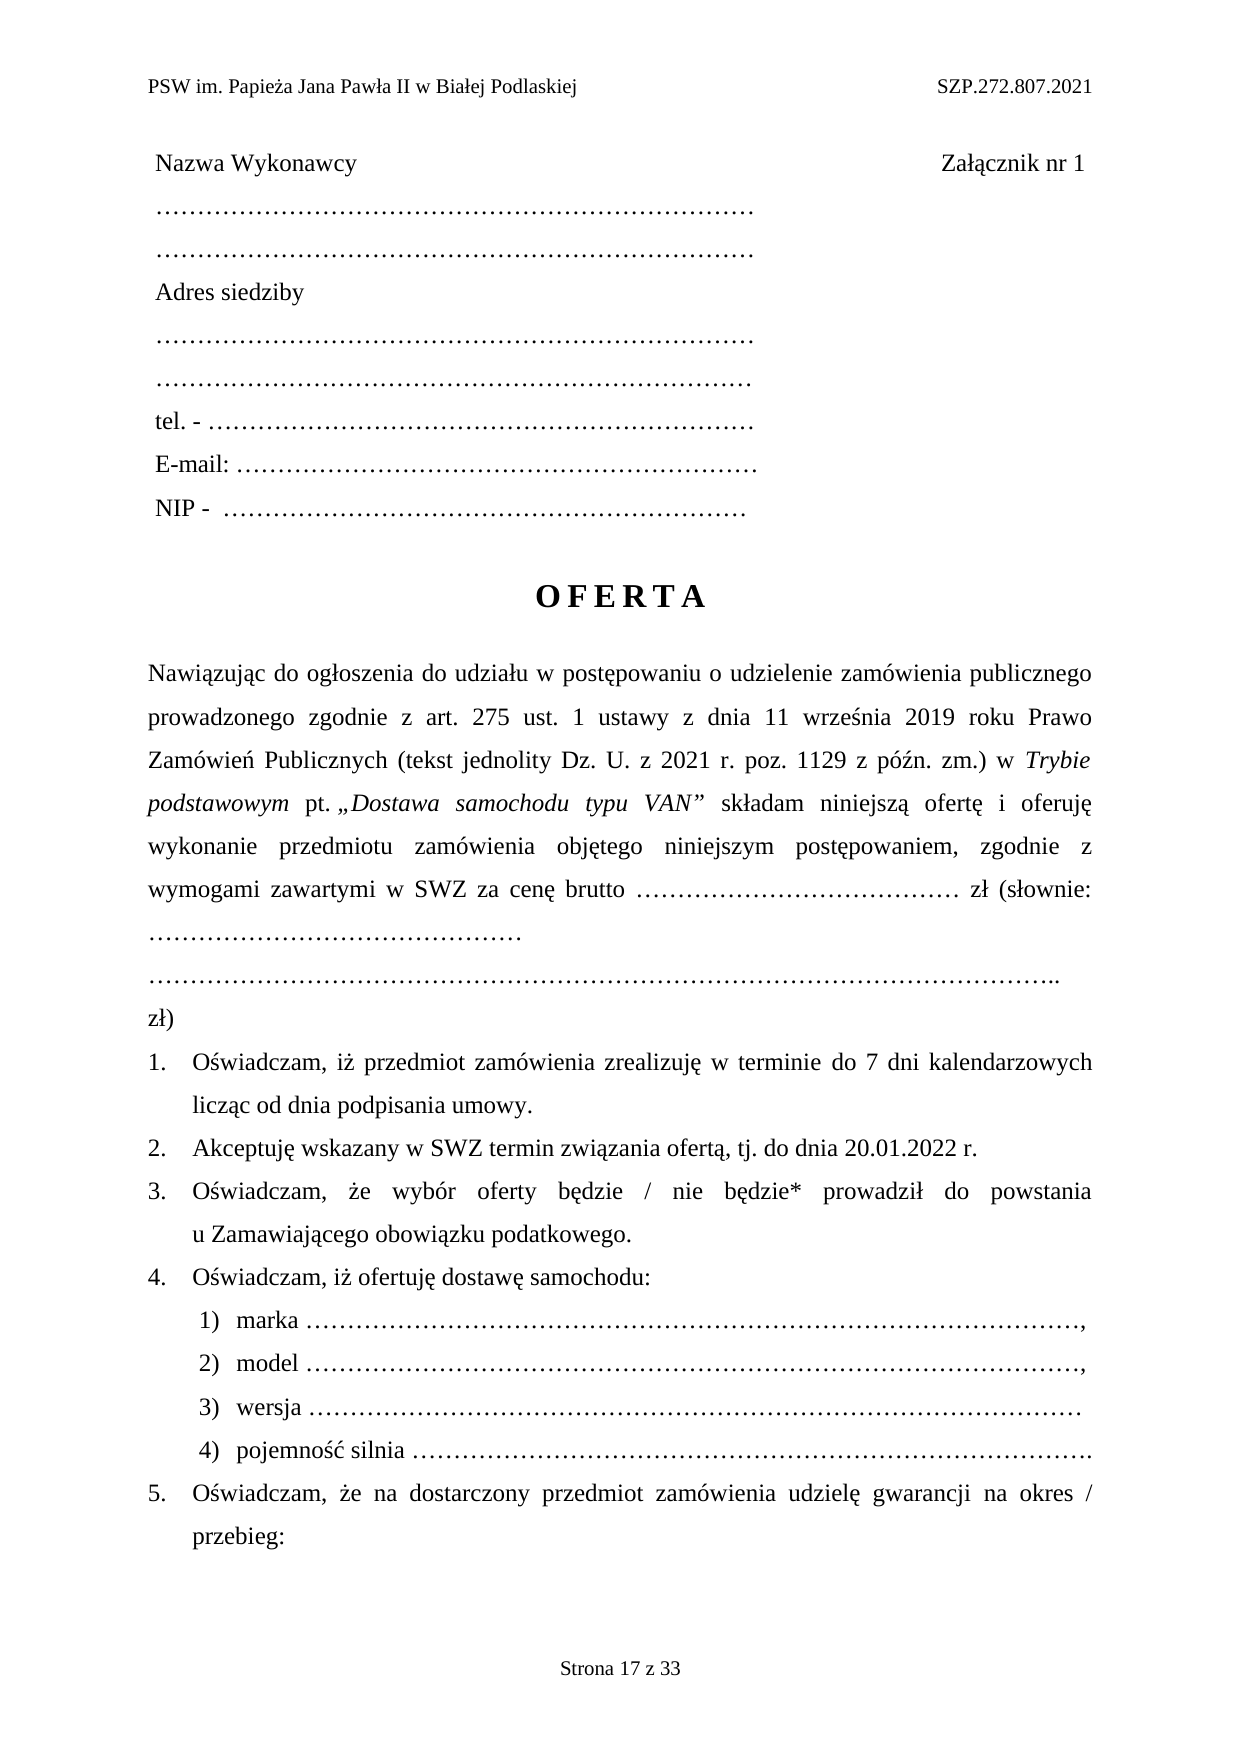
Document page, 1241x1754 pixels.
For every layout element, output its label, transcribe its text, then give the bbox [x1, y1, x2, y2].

list Oświadczam, że wybór oferty będzie / nie będzie* prowadził do powstania u Zamawiającego obowiązku podatkowego. [148, 1176, 1093, 1248]
list pojemność silnia ………………………………………………………………………. [199, 1435, 1093, 1463]
table_header Załącznik nr 1 [876, 148, 1092, 534]
list Akceptuję wskazany w SWZ termin związania ofertą, tj. do dnia 20.01.2022 r. [148, 1133, 1093, 1162]
text OFERTA [148, 576, 1093, 614]
list wersja ………………………………………………………………………………… [199, 1392, 1093, 1420]
list model …………………………………………………………………………………, [199, 1348, 1093, 1377]
list Oświadczam, że na dostarczony przedmiot zamówienia udzielę gwarancji na okres / przebieg: [148, 1478, 1093, 1550]
list Oświadczam, iż ofertuję dostawę samochodu: [148, 1262, 1093, 1291]
list Oświadczam, iż przedmiot zamówienia zrealizuję w terminie do 7 dni kalendarzowych licząc od dnia podpisania umowy. [148, 1047, 1093, 1118]
table_header Nazwa Wykonawcy ……………………………………………………………… ……………………………………………………………… Adres siedziby ……………………………………………………………… ……………………………………………………………… tel. - ………………………………………………………… E-mail: ……………………………………………………… NIP - ……………………………………………………… [148, 148, 876, 534]
text Nawiązując do ogłoszenia do udziału w postępowaniu o udzielenie zamówienia publicznego prowadzonego zgodnie z art. 275 ust. 1 ustawy z dnia 11 września 2019 roku Prawo Zamówień Publicznych (tekst jednolity Dz. U. z 2021 r. poz. 1129 z późn. zm.) w Trybie podstawowym pt. „Dostawa samochodu typu VAN” składam niniejszą ofertę i oferuję wykonanie przedmiotu zamówienia objętego niniejszym postępowaniem, zgodnie z wymogami zawartymi w SWZ za cenę brutto ………………………………… zł (słownie: ……………………………………… ……………………………………………………………………………………………….. zł) [148, 658, 1093, 1032]
list marka …………………………………………………………………………………, [199, 1305, 1093, 1334]
